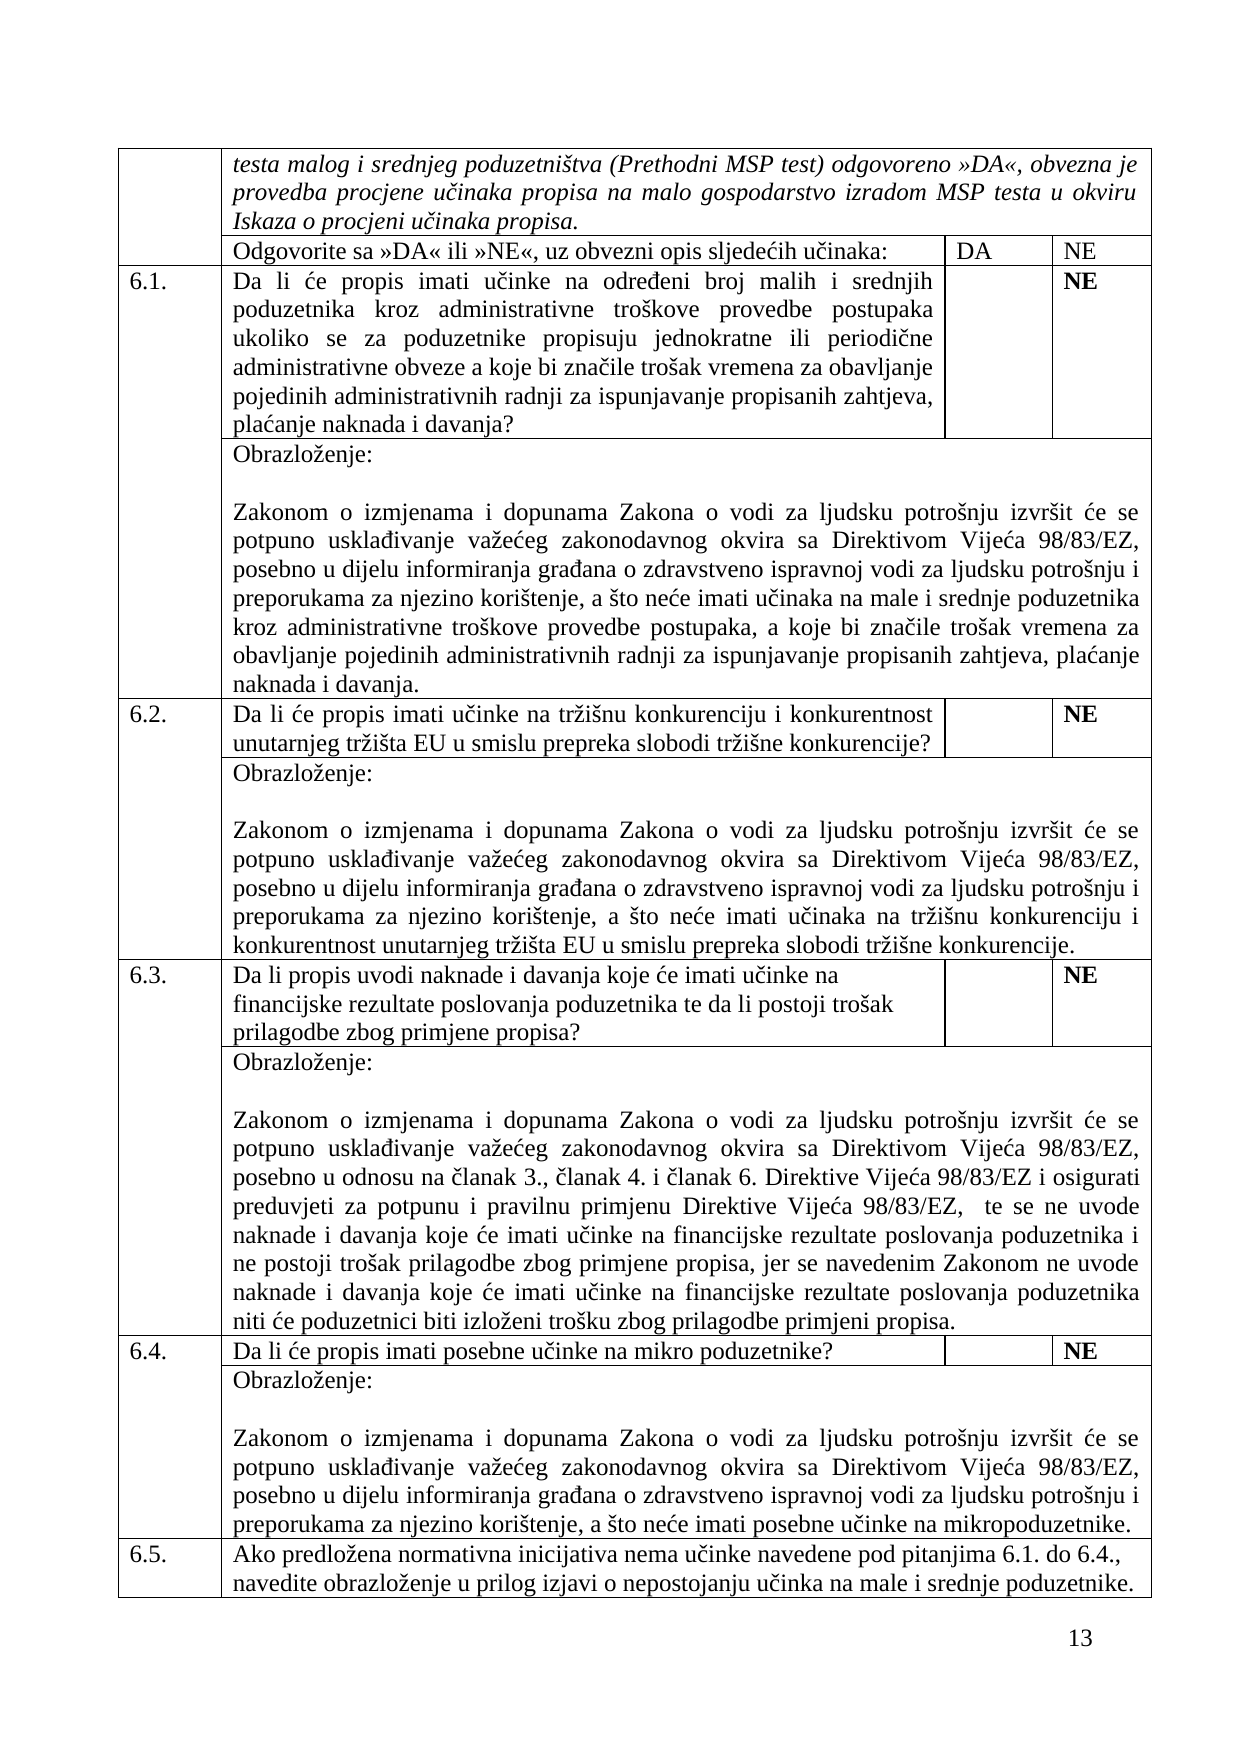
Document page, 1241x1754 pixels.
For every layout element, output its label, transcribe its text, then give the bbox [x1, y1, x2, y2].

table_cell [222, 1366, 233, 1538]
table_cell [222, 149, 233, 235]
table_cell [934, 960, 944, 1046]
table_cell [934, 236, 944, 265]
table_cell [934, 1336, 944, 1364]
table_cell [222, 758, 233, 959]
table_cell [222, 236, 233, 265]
table_cell [946, 699, 1052, 757]
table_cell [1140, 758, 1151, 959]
table_cell 6. [119, 149, 221, 265]
table_cell NE [1053, 266, 1151, 438]
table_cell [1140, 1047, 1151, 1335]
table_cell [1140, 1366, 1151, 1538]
table_cell NE [1053, 699, 1151, 757]
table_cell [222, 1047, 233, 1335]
table_cell 6.3. [119, 960, 221, 1335]
table_cell 6.5. [119, 1539, 221, 1597]
table_cell [946, 266, 1052, 438]
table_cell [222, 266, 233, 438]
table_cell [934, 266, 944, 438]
table_cell NE [1053, 960, 1151, 1046]
table_cell 6.4. [119, 1336, 221, 1538]
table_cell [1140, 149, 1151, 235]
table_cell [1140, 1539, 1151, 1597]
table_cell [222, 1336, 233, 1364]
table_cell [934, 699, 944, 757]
table_cell [946, 1336, 956, 1364]
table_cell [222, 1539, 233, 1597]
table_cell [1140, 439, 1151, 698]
table_cell [946, 960, 1052, 1046]
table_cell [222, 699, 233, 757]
table_cell 6.2. [119, 699, 221, 959]
table_cell 6.1. [119, 266, 221, 698]
table_cell [1041, 1336, 1052, 1364]
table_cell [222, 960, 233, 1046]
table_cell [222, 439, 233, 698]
